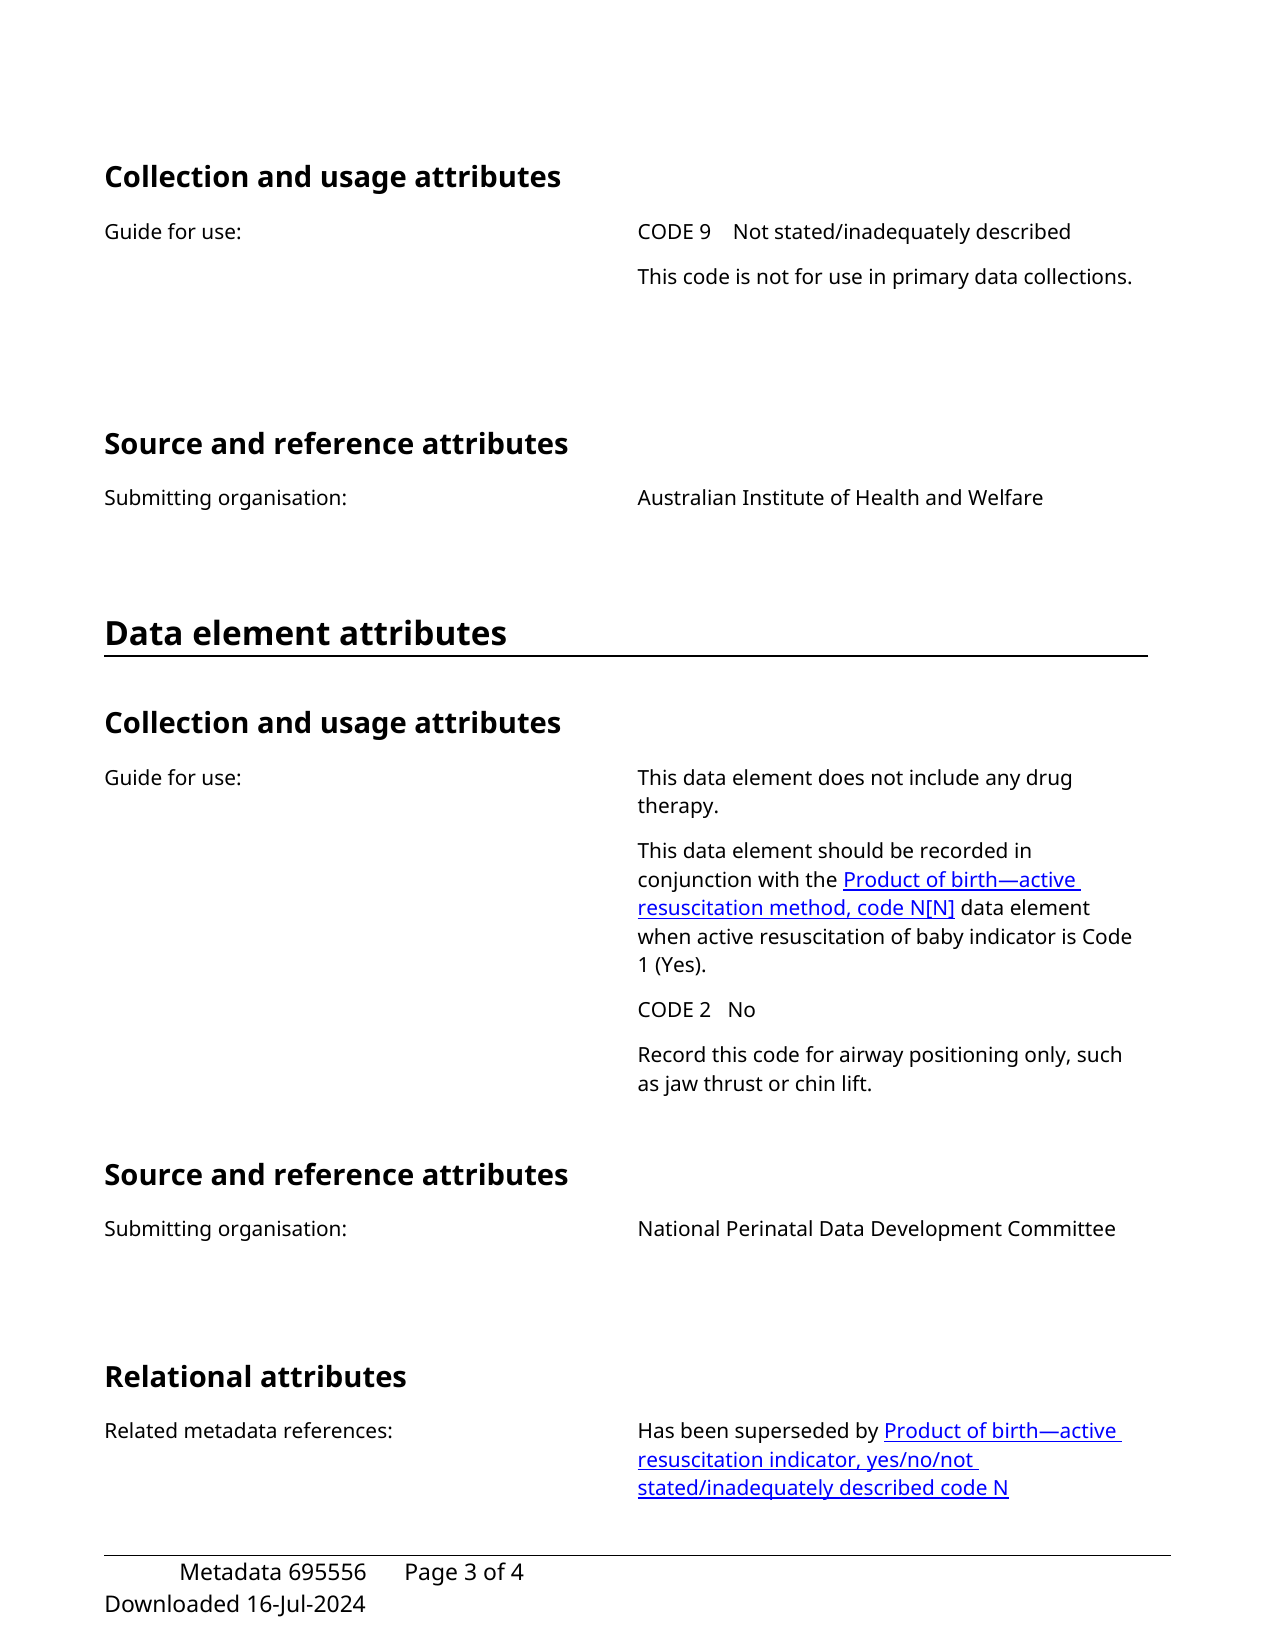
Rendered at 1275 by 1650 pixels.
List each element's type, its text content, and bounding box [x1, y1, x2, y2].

table_cell Guide for use: [93, 753, 626, 1108]
table_cell Submitting organisation: [93, 1204, 626, 1310]
table_cell Guide for use: [93, 206, 626, 346]
table_header Source and reference attributes [93, 377, 1159, 473]
table_cell Source and reference attributes [93, 1108, 1159, 1204]
table_cell This data element does not include any drug therapy. This data element should be recorded in conjunction with the Product of birth—active resuscitation method, code N[N] data element when active resuscitation of baby indicator is Code 1 (Yes). CODE 2 No Record this code for airway positioning only, such as jaw thrust or chin lift. [626, 753, 1159, 1108]
table_cell National Perinatal Data Development Committee [626, 1204, 1159, 1310]
table_header Collection and usage attributes [93, 110, 1159, 206]
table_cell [626, 1406, 1159, 1512]
table_cell Collection and usage attributes [93, 657, 1159, 753]
table_header Data element attributes [93, 585, 1159, 657]
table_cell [93, 1406, 626, 1512]
table_cell CODE 9 Not stated/inadequately described This code is not for use in primary data collections. [626, 206, 1159, 346]
table_cell Australian Institute of Health and Welfare [626, 473, 1159, 553]
table_cell Submitting organisation: [93, 473, 626, 553]
table_cell Relational attributes [93, 1310, 1159, 1406]
